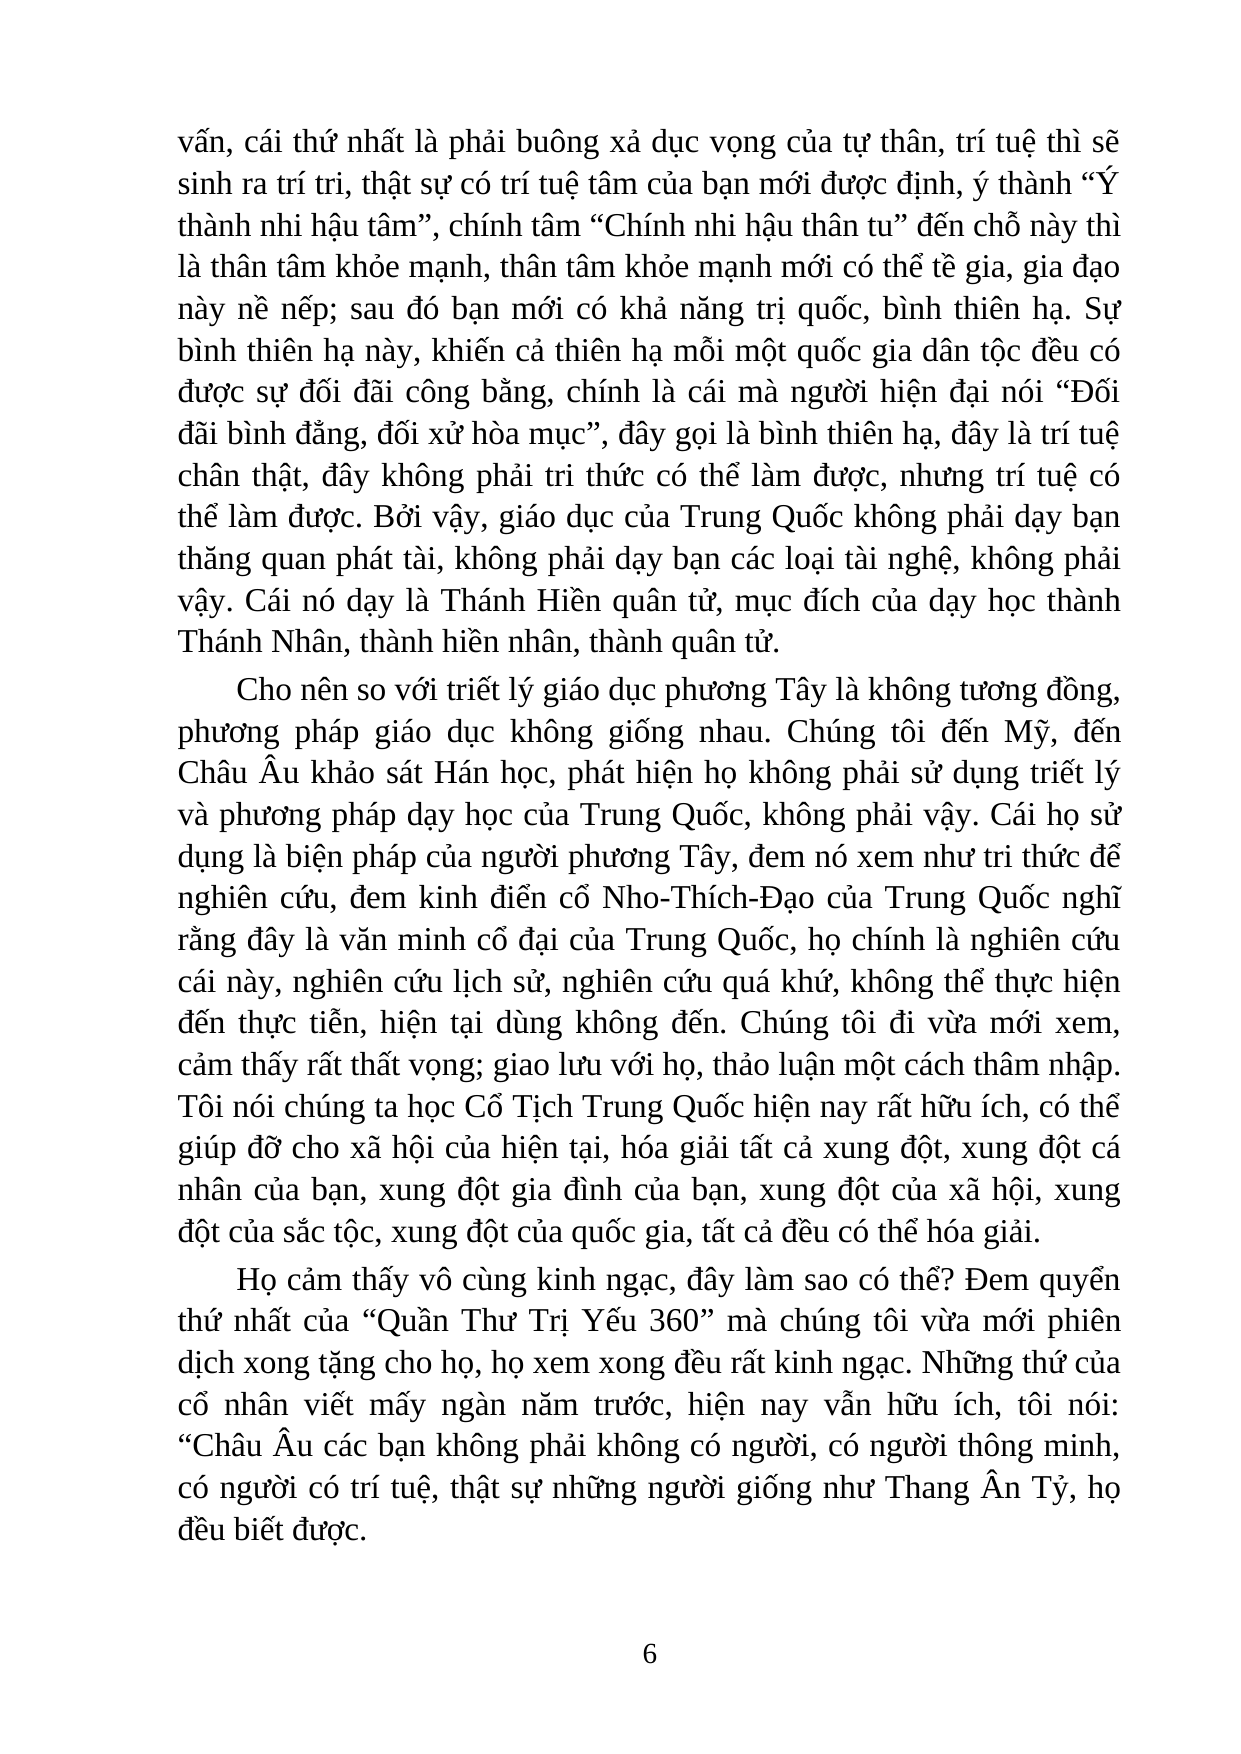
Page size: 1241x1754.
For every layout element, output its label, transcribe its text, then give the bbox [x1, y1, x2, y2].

text Họ cảm thấy vô cùng kinh ngạc, đây làm sao có thể? Đem quyển thứ nhất của “Quần Thư Trị Yếu 360” mà chúng tôi vừa mới phiên dịch xong tặng cho họ, họ xem xong đều rất kinh ngạc. Những thứ của cổ nhân viết mấy ngàn năm trước, hiện nay vẫn hữu ích, tôi nói: “Châu Âu các bạn không phải không có người, có người thông minh, có người có trí tuệ, thật sự những người giống như Thang Ân Tỷ, họ đều biết được. [177, 1256, 1122, 1547]
text Cho nên so với triết lý giáo dục phương Tây là không tương đồng, phương pháp giáo dục không giống nhau. Chúng tôi đến Mỹ, đến Châu Âu khảo sát Hán học, phát hiện họ không phải sử dụng triết lý và phương pháp dạy học của Trung Quốc, không phải vậy. Cái họ sử dụng là biện pháp của người phương Tây, đem nó xem như tri thức để nghiên cứu, đem kinh điển cổ Nho-Thích-Đạo của Trung Quốc nghĩ rằng đây là văn minh cổ đại của Trung Quốc, họ chính là nghiên cứu cái này, nghiên cứu lịch sử, nghiên cứu quá khứ, không thể thực hiện đến thực tiễn, hiện tại dùng không đến. Chúng tôi đi vừa mới xem, cảm thấy rất thất vọng; giao lưu với họ, thảo luận một cách thâm nhập. Tôi nói chúng ta học Cổ Tịch Trung Quốc hiện nay rất hữu ích, có thể giúp đỡ cho xã hội của hiện tại, hóa giải tất cả xung đột, xung đột cá nhân của bạn, xung đột gia đình của bạn, xung đột của xã hội, xung đột của sắc tộc, xung đột của quốc gia, tất cả đều có thể hóa giải. [177, 666, 1122, 1249]
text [177, 118, 1122, 660]
